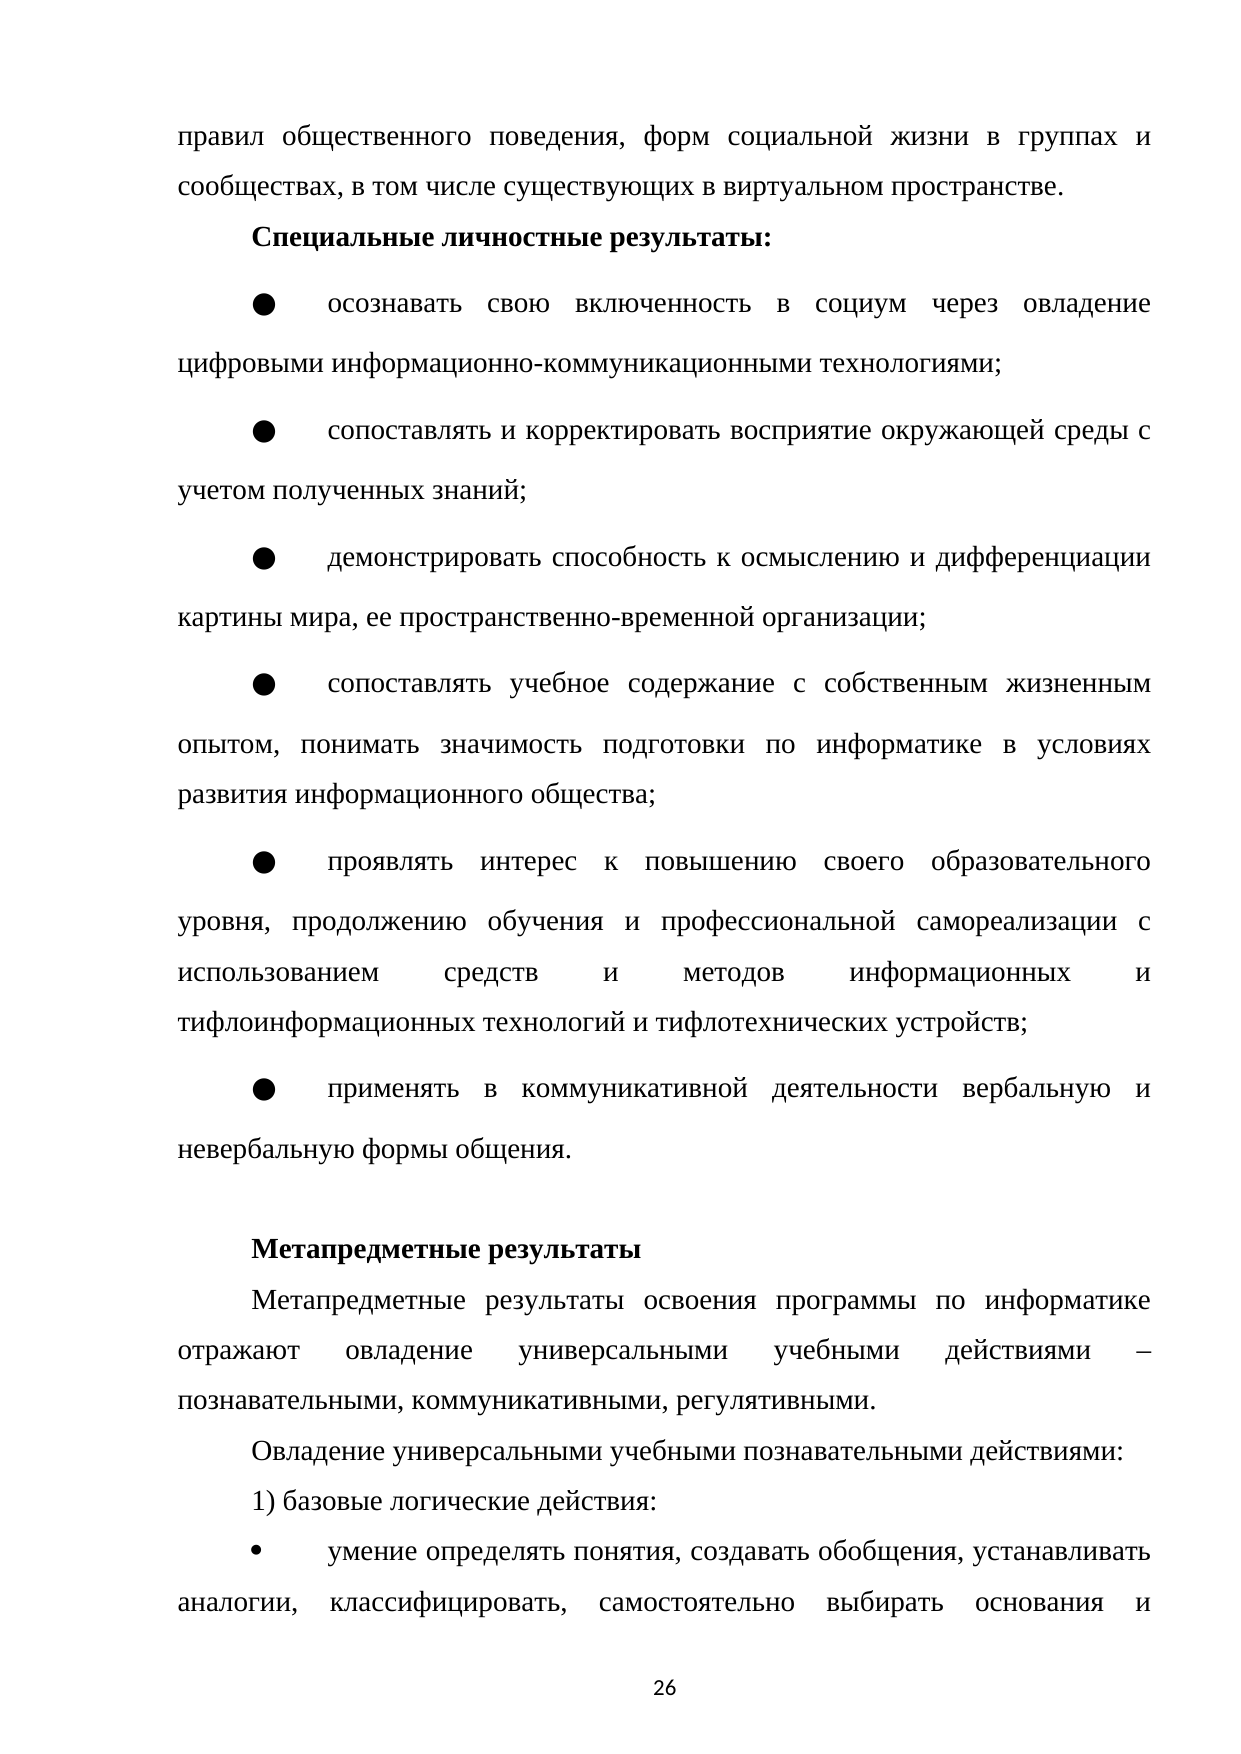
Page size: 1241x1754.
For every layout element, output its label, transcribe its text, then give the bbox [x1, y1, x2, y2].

list демонстрировать способность к осмыслению и дифференциации картины мира, ее пространственно-временной организации; [177, 523, 1152, 633]
list сопоставлять и корректировать восприятие окружающей среды с учетом полученных знаний; [177, 396, 1152, 506]
list проявлять интерес к повышению своего образовательного уровня, продолжению обучения и профессиональной самореализации с использованием средств и методов информационных и тифлоинформационных технологий и тифлотехнических устройств; [177, 827, 1152, 1038]
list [177, 118, 1152, 202]
list сопоставлять учебное содержание с собственным жизненным опытом, понимать значимость подготовки по информатике в условиях развития информационного общества; [177, 650, 1152, 810]
list осознавать свою включенность в социум через овладение цифровыми информационно-коммуникационными технологиями; [177, 269, 1152, 379]
text Овладение универсальными учебными познавательными действиями: [177, 1433, 1152, 1466]
text Метапредметные результаты освоения программы по информатике отражают овладение универсальными учебными действиями – познавательными, коммуникативными, регулятивными. [177, 1282, 1152, 1416]
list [177, 1533, 1152, 1617]
text 1) базовые логические действия: [177, 1483, 1152, 1517]
subtitle Метапредметные результаты [177, 1232, 1152, 1265]
text Специальные личностные результаты: [177, 219, 1152, 252]
list применять в коммуникативной деятельности вербальную и невербальную формы общения. [177, 1054, 1152, 1164]
